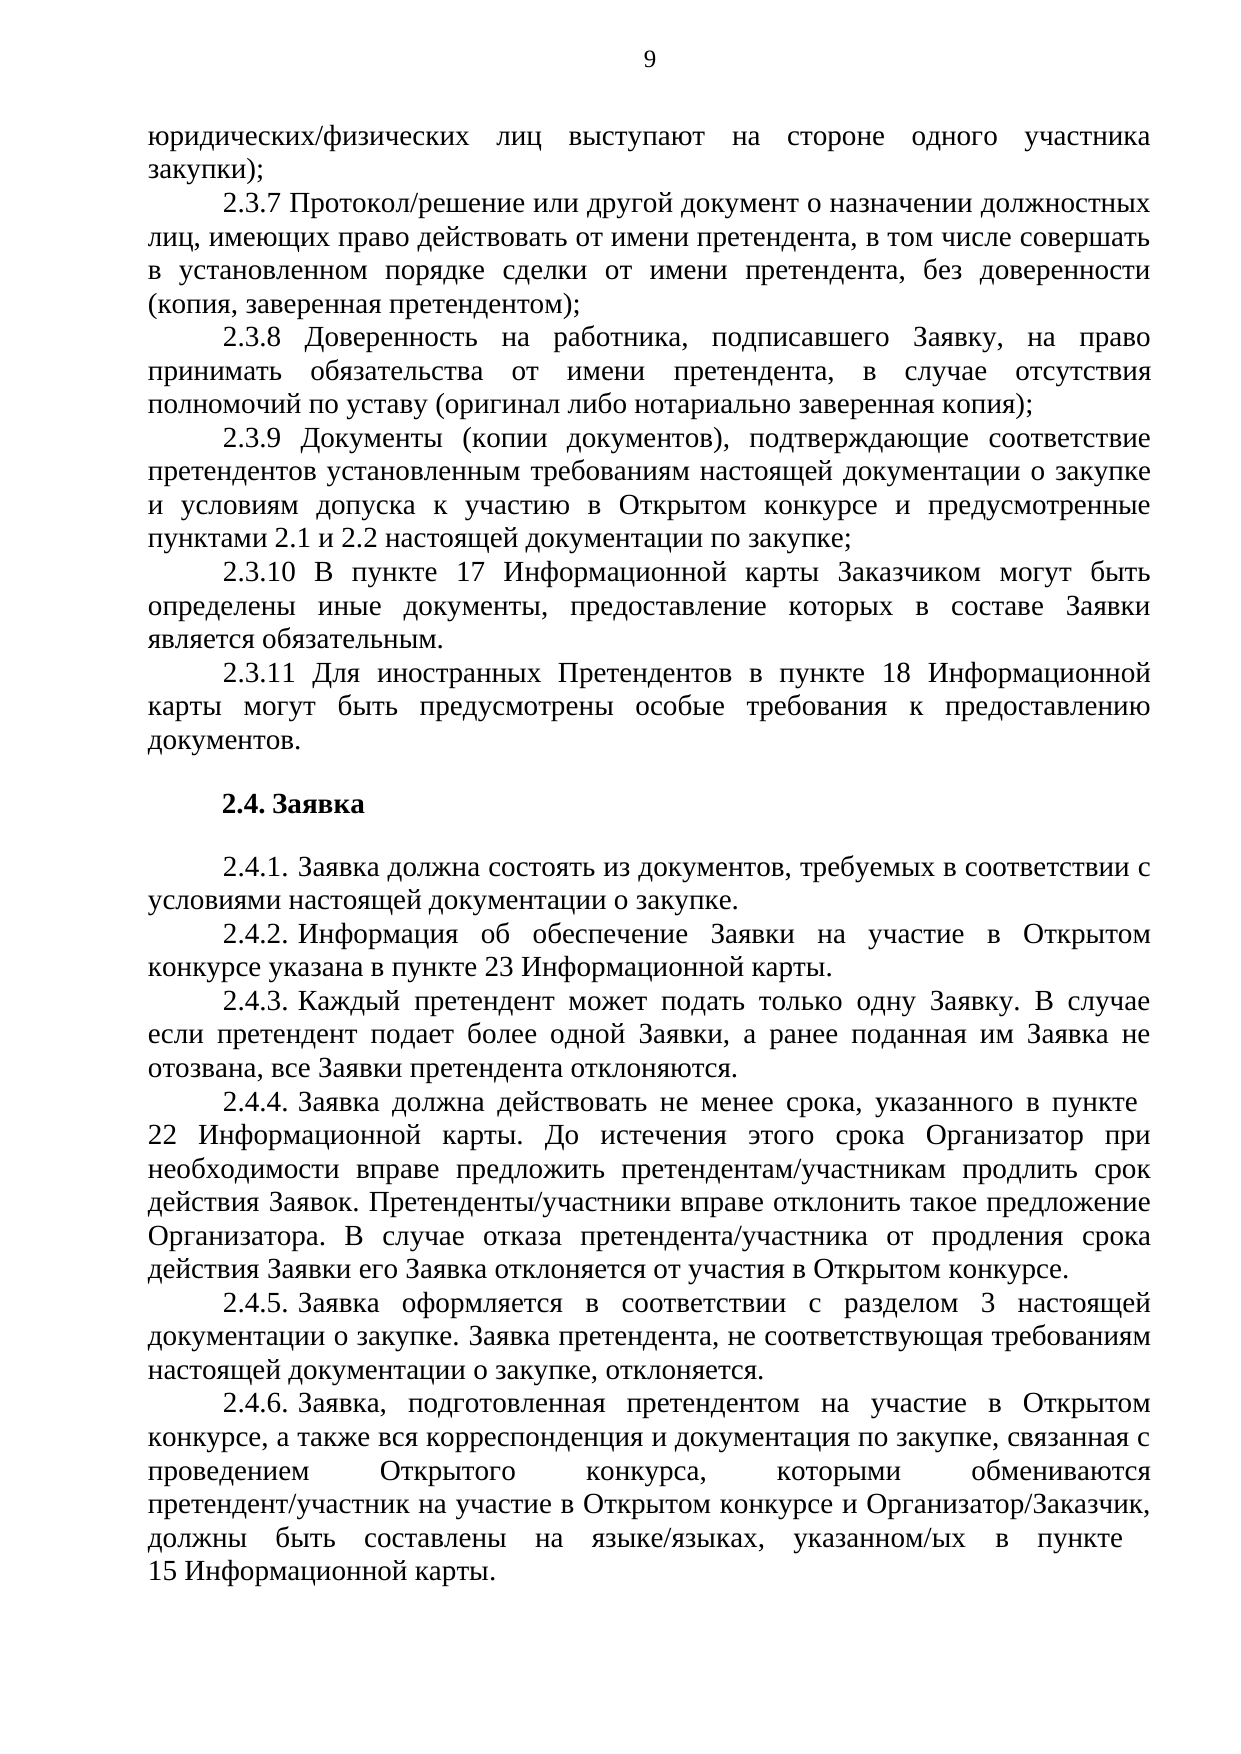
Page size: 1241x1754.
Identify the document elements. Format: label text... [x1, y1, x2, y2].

text 2.3.8 Доверенность на работника, подписавшего Заявку, на право принимать обязательства от имени претендента, в случае отсутствия полномочий по уставу (оригинал либо нотариально заверенная копия); [148, 319, 1152, 420]
text 2.3.9 Документы (копии документов), подтверждающие соответствие претендентов установленным требованиям настоящей документации о закупке и условиям допуска к участию в Открытом конкурсе и предусмотренные пунктами 2.1 и 2.2 настоящей документации по закупке; [148, 420, 1152, 554]
list Заявка [148, 787, 1152, 820]
list 2.3.11 Для иностранных Претендентов в пункте 18 Информационной карты могут быть предусмотрены особые требования к предоставлению документов. [148, 655, 1152, 755]
list Каждый претендент может подать только одну Заявку. В случае если претендент подает более одной Заявки, а ранее поданная им Заявка не отозвана, все Заявки претендента отклоняются. [148, 983, 1152, 1084]
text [148, 118, 1152, 185]
list Информация об обеспечение Заявки на участие в Открытом конкурсе указана в пункте 23 Информационной карты. [148, 916, 1152, 983]
list Заявка должна состоять из документов, требуемых в соответствии с условиями настоящей документации о закупке. [148, 849, 1152, 916]
text 2.3.10 В пункте 17 Информационной карты Заказчиком могут быть определены иные документы, предоставление которых в составе Заявки является обязательным. [148, 554, 1152, 655]
list Заявка, подготовленная претендентом на участие в Открытом конкурсе, а также вся корреспонденция и документация по закупке, связанная с проведением Открытого конкурса, которыми обмениваются претендент/участник на участие в Открытом конкурсе и Организатор/Заказчик, должны быть составлены на языке/языках, указанном/ых в пункте 15 Информационной карты. [148, 1386, 1152, 1587]
list Заявка оформляется в соответствии с разделом 3 настоящей документации о закупке. Заявка претендента, не соответствующая требованиям настоящей документации о закупке, отклоняется. [148, 1285, 1152, 1386]
text 2.3.7 Протокол/решение или другой документ о назначении должностных лиц, имеющих право действовать от имени претендента, в том числе совершать в установленном порядке сделки от имени претендента, без доверенности (копия, заверенная претендентом); [148, 185, 1152, 319]
list Заявка должна действовать не менее срока, указанного в пункте 22 Информационной карты. До истечения этого срока Организатор при необходимости вправе предложить претендентам/участникам продлить срок действия Заявок. Претенденты/участники вправе отклонить такое предложение Организатора. В случае отказа претендента/участника от продления срока действия Заявки его Заявка отклоняется от участия в Открытом конкурсе. [148, 1084, 1152, 1285]
